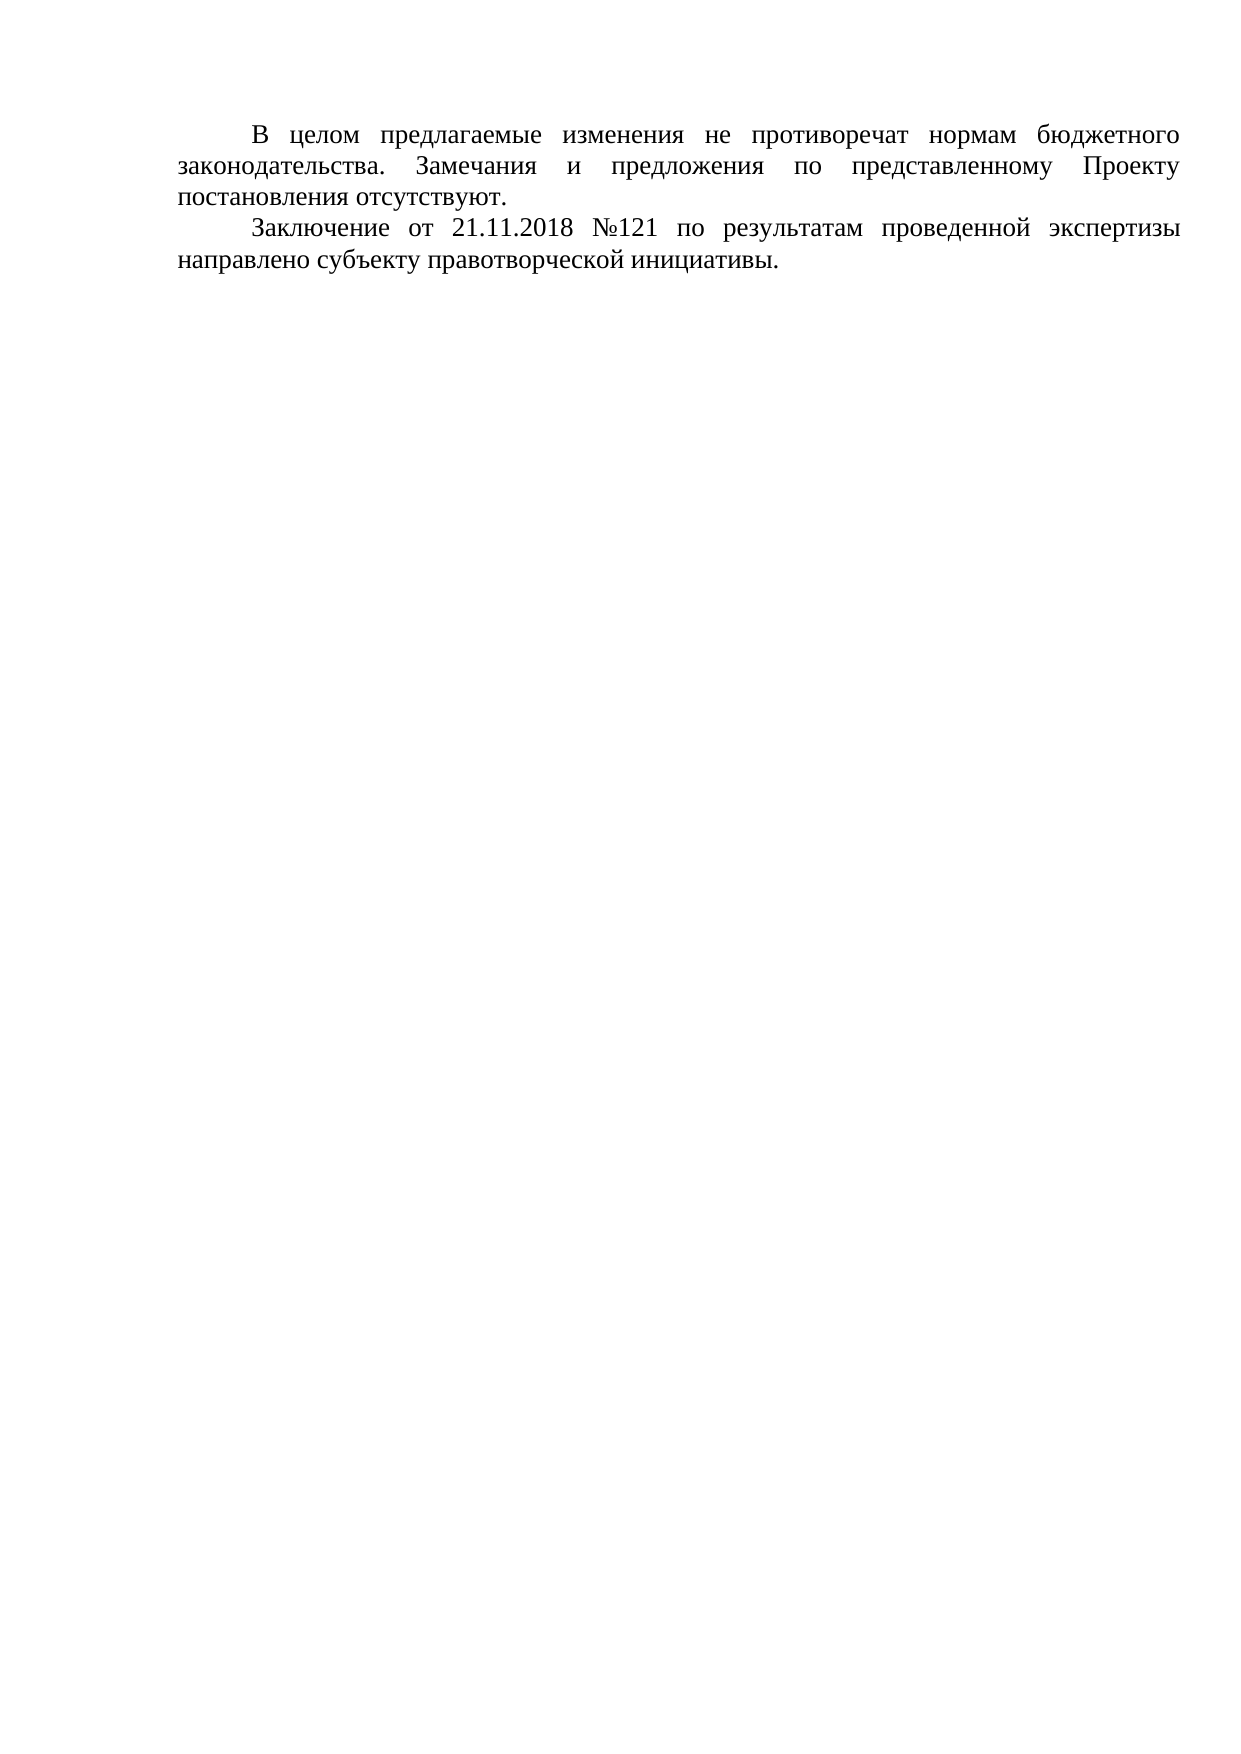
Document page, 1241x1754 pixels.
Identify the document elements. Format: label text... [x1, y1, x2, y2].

text Заключение от 21.11.2018 №121 по результатам проведенной экспертизы направлено субъекту правотворческой инициативы. [177, 212, 1181, 274]
text В целом предлагаемые изменения не противоречат нормам бюджетного законодательства. Замечания и предложения по представленному Проекту постановления отсутствуют. [177, 118, 1181, 212]
